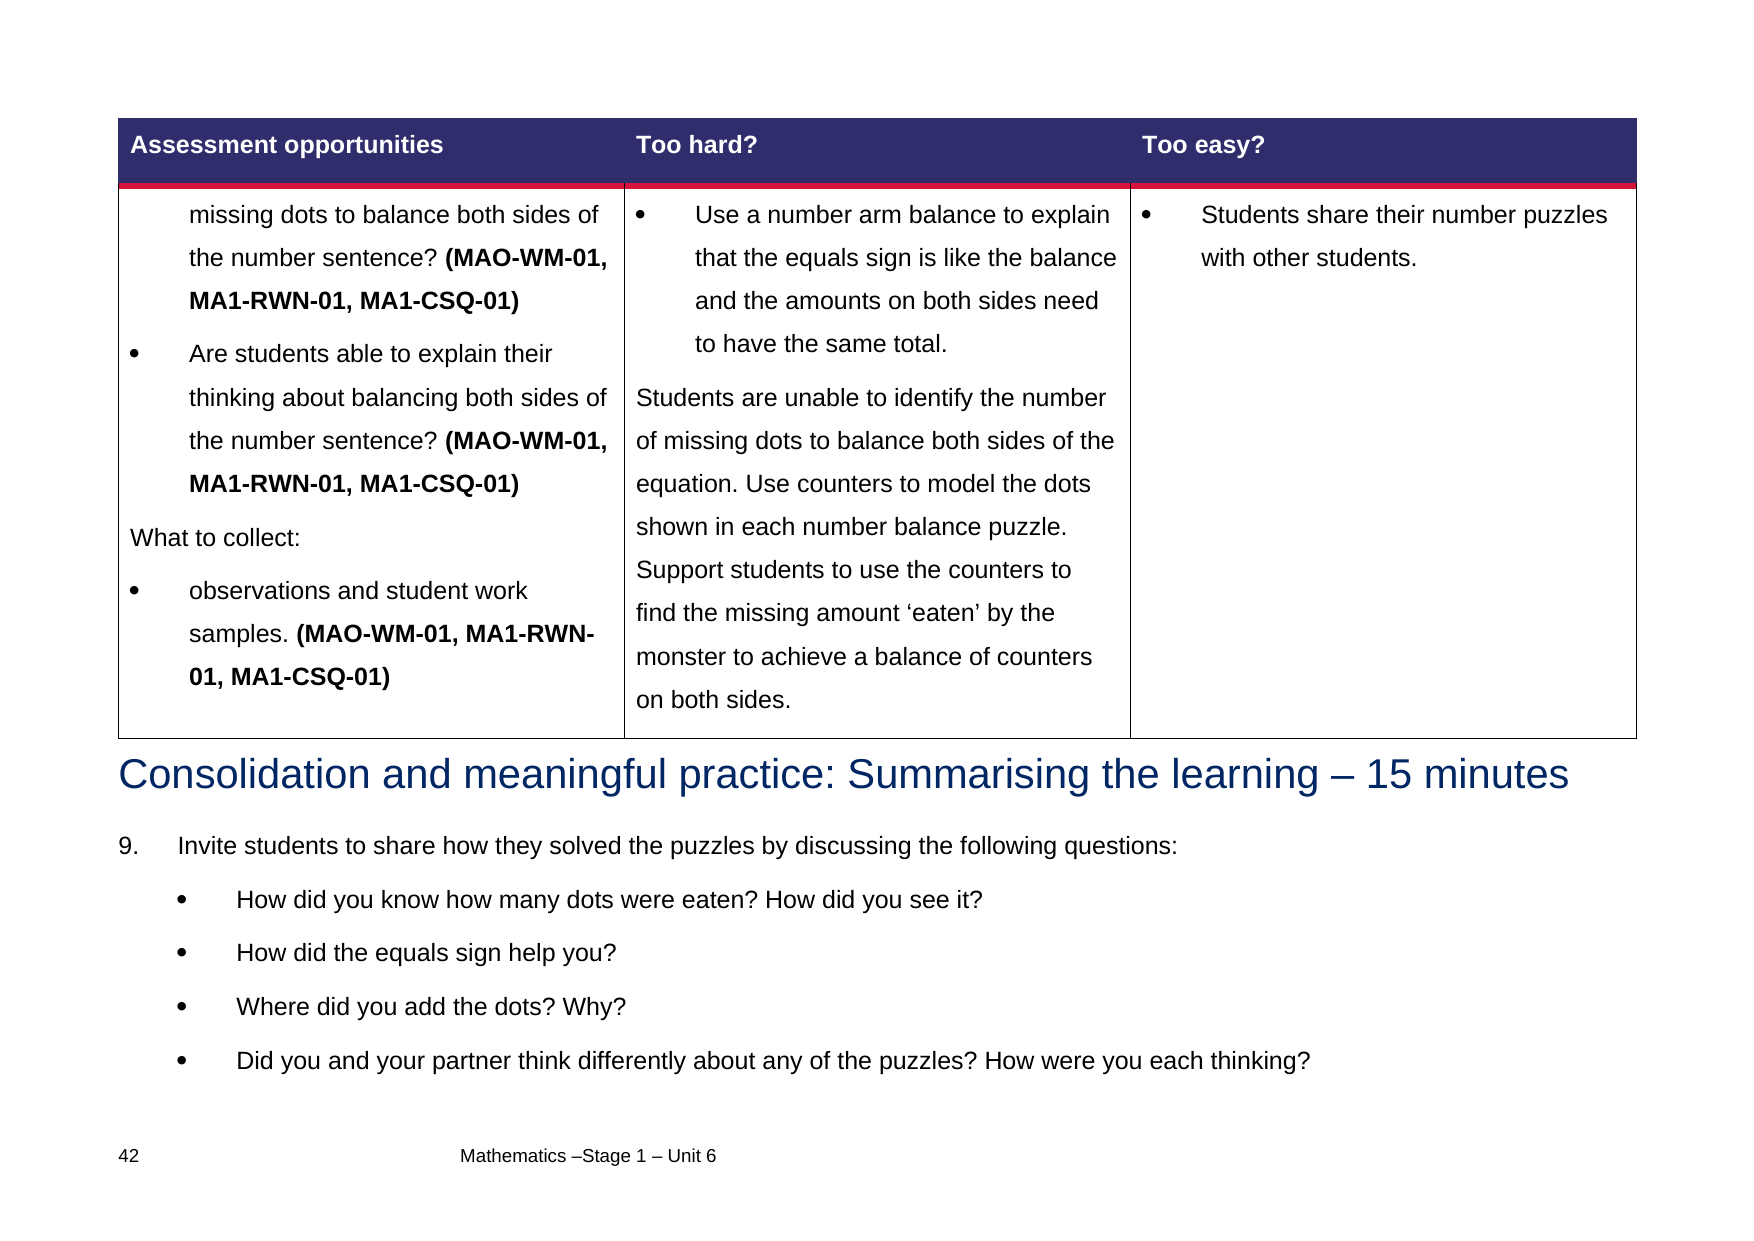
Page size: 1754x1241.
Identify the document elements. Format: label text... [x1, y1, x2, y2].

table_header Too easy? [1131, 119, 1636, 183]
subtitle Consolidation and meaningful practice: Summarising the learning – 15 minutes [118, 749, 1636, 797]
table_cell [625, 189, 1130, 738]
list Did you and your partner think differently about any of the puzzles? How were you each thinking? [177, 1046, 1636, 1074]
list Invite students to share how they solved the puzzles by discussing the following questions: [118, 831, 1636, 860]
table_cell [1131, 189, 1636, 738]
table_header Too hard? [625, 119, 1130, 183]
list How did the equals sign help you? [177, 938, 1636, 967]
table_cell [119, 189, 624, 738]
list How did you know how many dots were eaten? How did you see it? [177, 885, 1636, 914]
table_header Assessment opportunities [119, 119, 624, 183]
list Where did you add the dots? Why? [177, 992, 1636, 1021]
